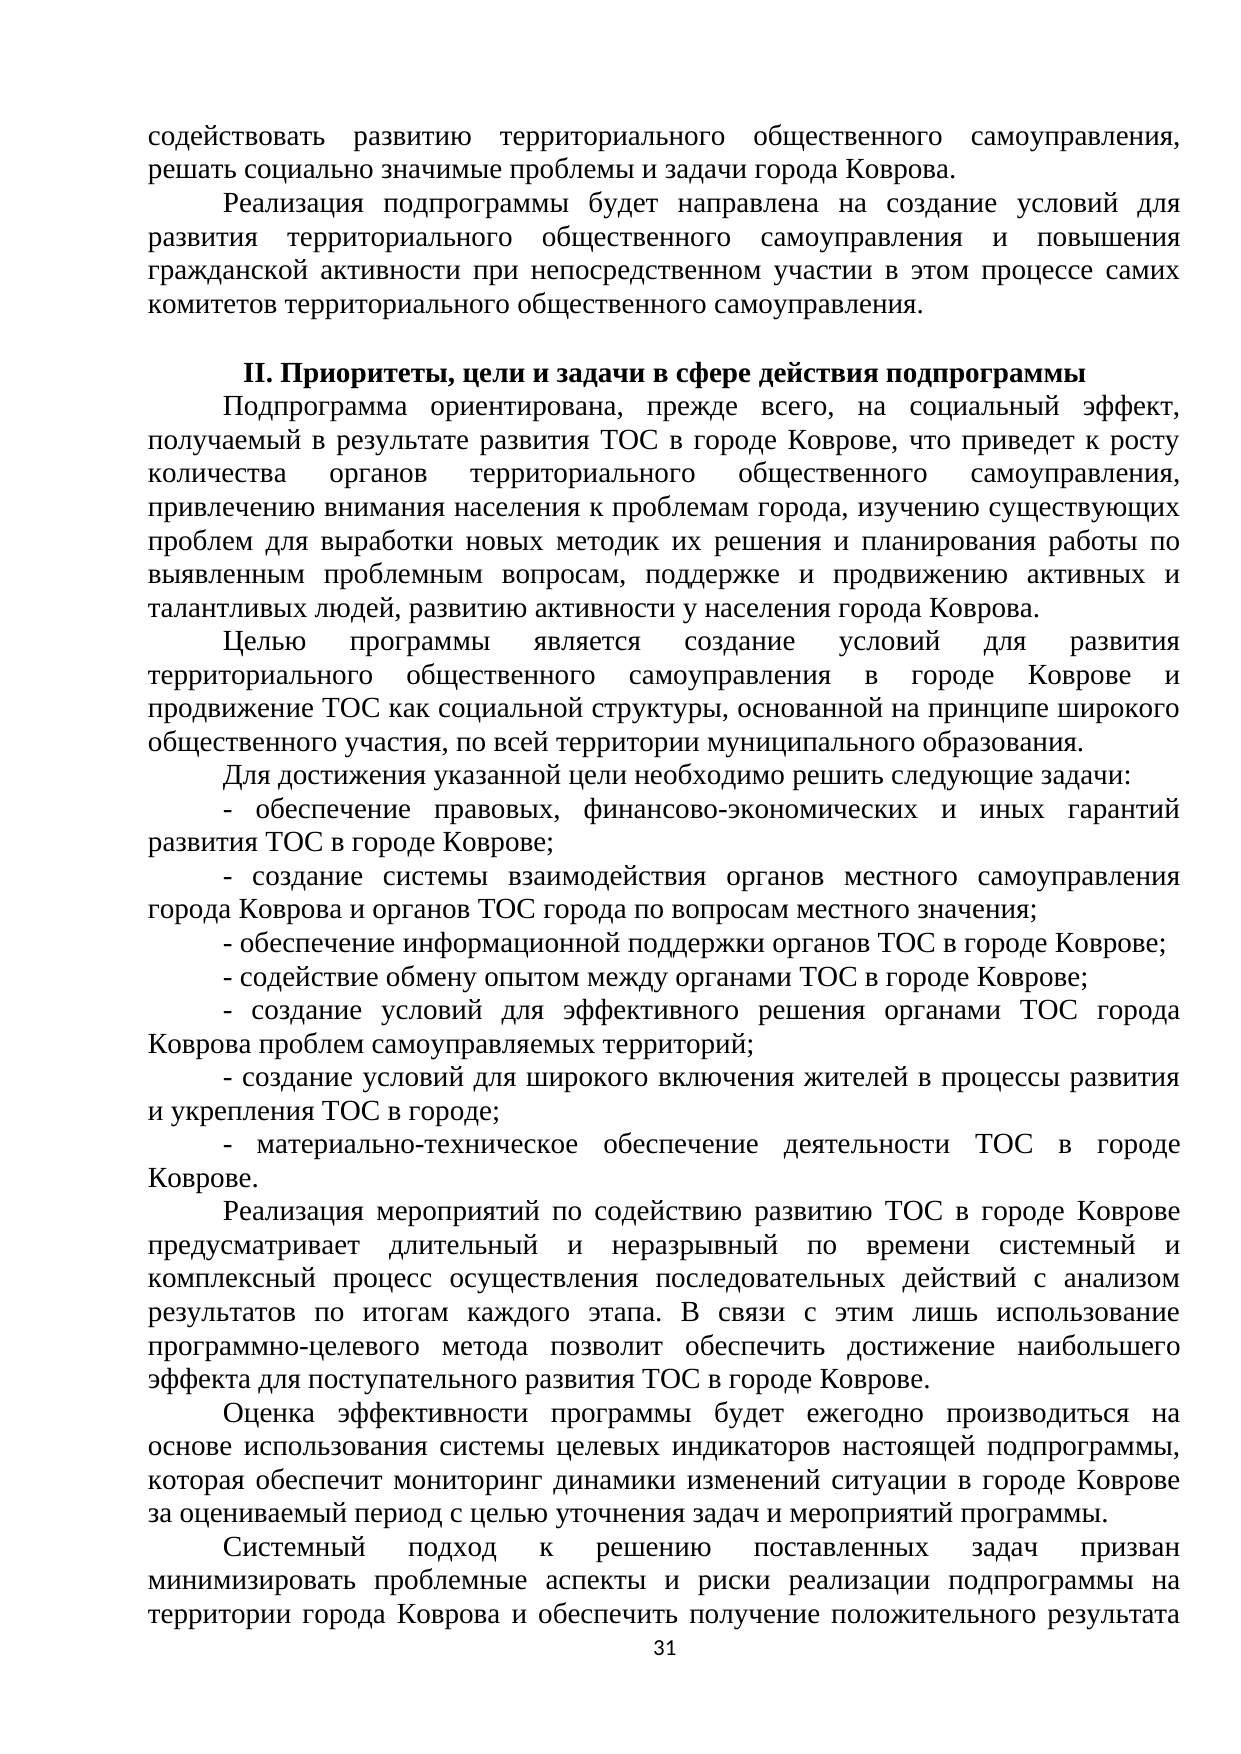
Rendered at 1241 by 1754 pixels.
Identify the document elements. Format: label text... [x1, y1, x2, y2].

text II. Приоритеты, цели и задачи в сфере действия подпрограммы [148, 355, 1181, 388]
text Подпрограмма ориентирована, прежде всего, на социальный эффект, получаемый в результате развития ТОС в городе Коврове, что приведет к росту количества органов территориального общественного самоуправления, привлечению внимания населения к проблемам города, изучению существующих проблем для выработки новых методик их решения и планирования работы по выявленным проблемным вопросам, поддержке и продвижению активных и талантливых людей, развитию активности у населения города Коврова. [148, 388, 1181, 623]
text Реализация мероприятий по содействию развитию ТОС в городе Коврове предусматривает длительный и неразрывный по времени системный и комплексный процесс осуществления последовательных действий с анализом результатов по итогам каждого этапа. В связи с этим лишь использование программно-целевого метода позволит обеспечить достижение наибольшего эффекта для поступательного развития ТОС в городе Коврове. [148, 1193, 1181, 1395]
text Оценка эффективности программы будет ежегодно производиться на основе использования системы целевых индикаторов настоящей подпрограммы, которая обеспечит мониторинг динамики изменений ситуации в городе Коврове за оцениваемый период с целью уточнения задач и мероприятий программы. [148, 1395, 1181, 1529]
text - обеспечение информационной поддержки органов ТОС в городе Коврове; [148, 925, 1181, 959]
text - создание условий для широкого включения жителей в процессы развития и укрепления ТОС в городе; [148, 1059, 1181, 1126]
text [148, 1529, 1181, 1629]
text - создание системы взаимодействия органов местного самоуправления города Коврова и органов ТОС города по вопросам местного значения; [148, 858, 1181, 925]
text - содействие обмену опытом между органами ТОС в городе Коврове; [148, 959, 1181, 992]
text - создание условий для эффективного решения органами ТОС города Коврова проблем самоуправляемых территорий; [148, 992, 1181, 1059]
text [148, 118, 1181, 185]
text - материально-техническое обеспечение деятельности ТОС в городе Коврове. [148, 1126, 1181, 1193]
text - обеспечение правовых, финансово-экономических и иных гарантий развития ТОС в городе Коврове; [148, 791, 1181, 858]
text Для достижения указанной цели необходимо решить следующие задачи: [148, 757, 1181, 791]
text Реализация подпрограммы будет направлена на создание условий для развития территориального общественного самоуправления и повышения гражданской активности при непосредственном участии в этом процессе самих комитетов территориального общественного самоуправления. [148, 185, 1181, 319]
text Целью программы является создание условий для развития территориального общественного самоуправления в городе Коврове и продвижение ТОС как социальной структуры, основанной на принципе широкого общественного участия, по всей территории муниципального образования. [148, 623, 1181, 757]
